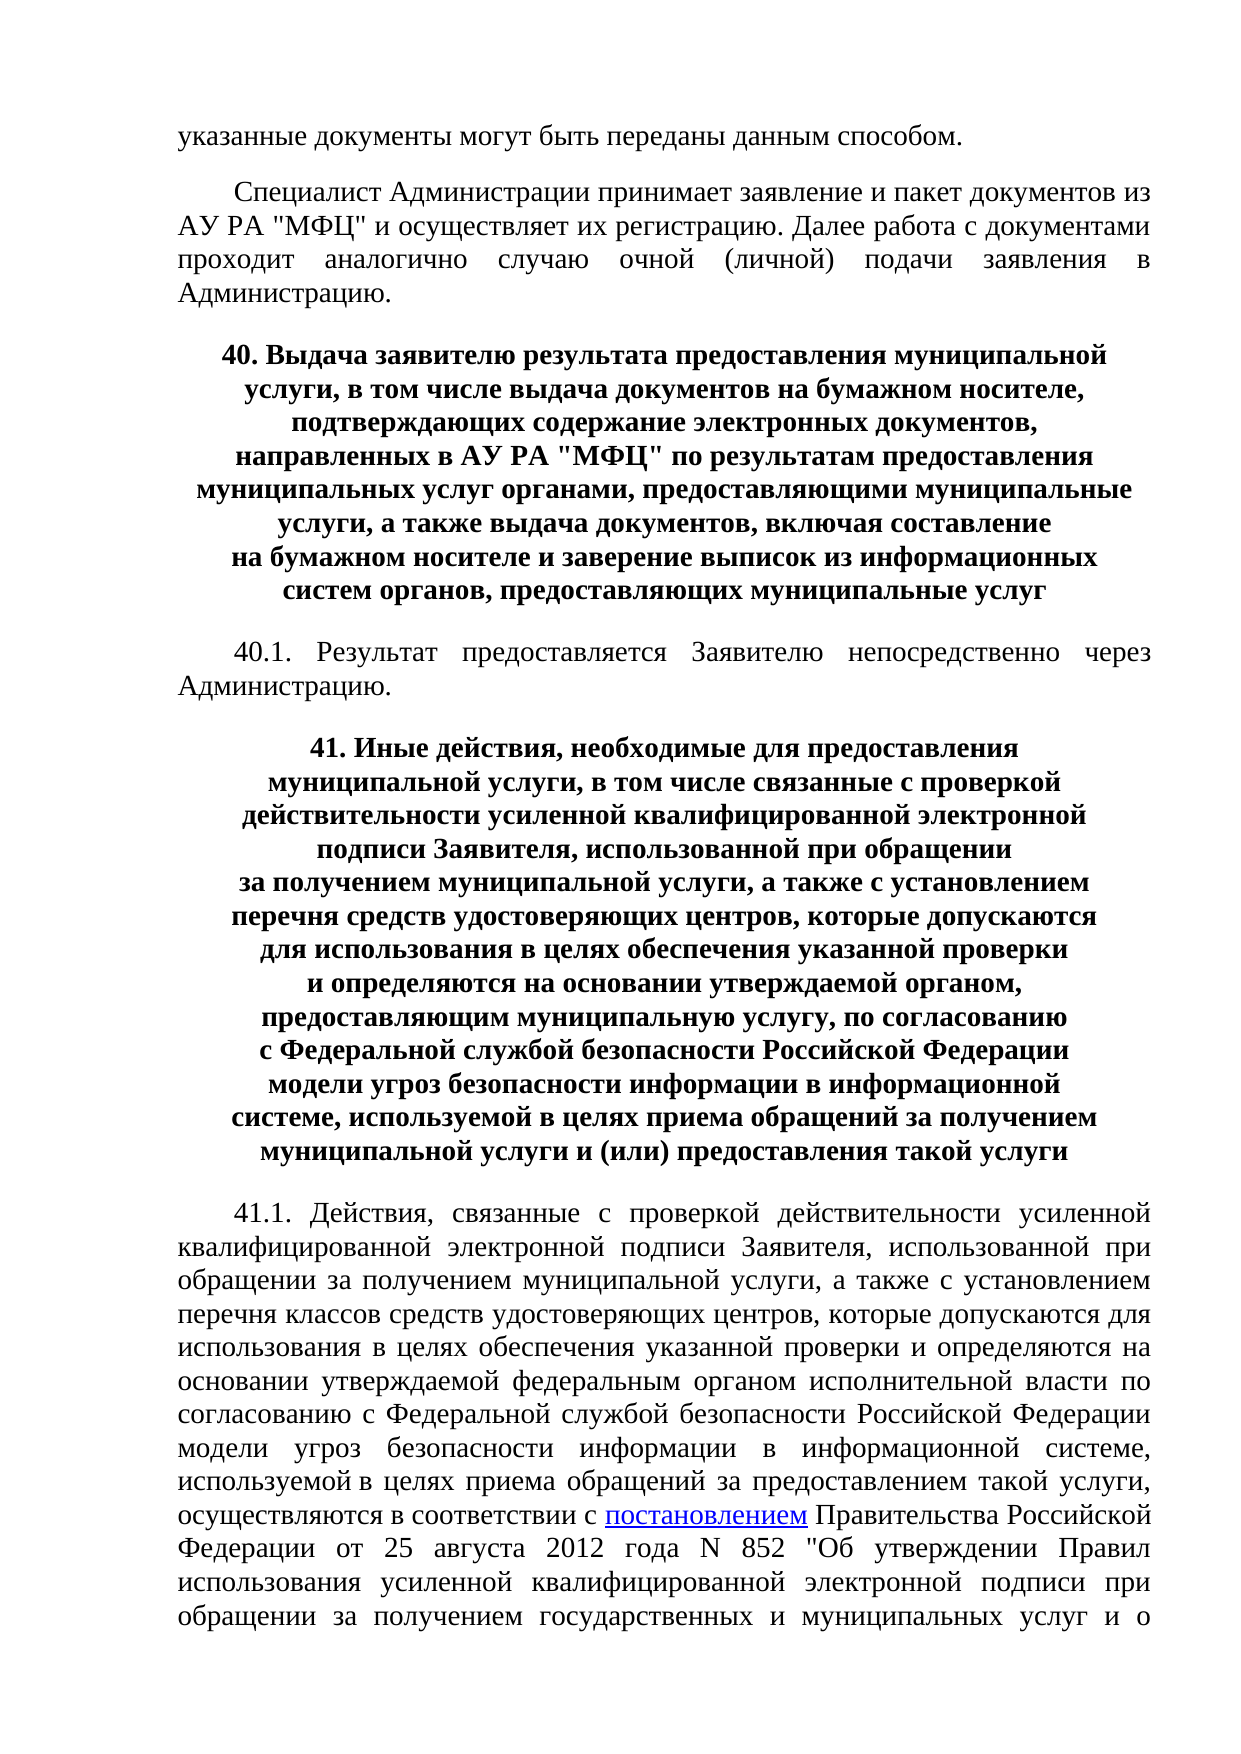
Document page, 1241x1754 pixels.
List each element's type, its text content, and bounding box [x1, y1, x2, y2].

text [177, 1195, 1152, 1631]
text за получением муниципальной услуги, а также с установлением [177, 864, 1152, 898]
text модели угроз безопасности информации в информационной [177, 1066, 1152, 1099]
text муниципальных услуг органами, предоставляющими муниципальные [177, 472, 1152, 505]
text 40. Выдача заявителю результата предоставления муниципальной [177, 337, 1152, 371]
text систем органов, предоставляющих муниципальные услуг [177, 572, 1152, 606]
text подтверждающих содержание электронных документов, [177, 404, 1152, 438]
text подписи Заявителя, использованной при обращении [177, 831, 1152, 864]
text на бумажном носителе и заверение выписок из информационных [177, 539, 1152, 572]
text 40.1. Результат предоставляется Заявителю непосредственно через Администрацию. [177, 634, 1152, 702]
text муниципальной услуги, в том числе связанные с проверкой [177, 764, 1152, 797]
text Специалист Администрации принимает заявление и пакет документов из АУ РА "МФЦ" и осуществляет их регистрацию. Далее работа с документами проходит аналогично случаю очной (личной) подачи заявления в Администрацию. [177, 174, 1152, 309]
text действительности усиленной квалифицированной электронной [177, 797, 1152, 831]
text муниципальной услуги и (или) предоставления такой услуги [177, 1133, 1152, 1166]
text предоставляющим муниципальную услугу, по согласованию [177, 999, 1152, 1032]
text 41. Иные действия, необходимые для предоставления [177, 730, 1152, 764]
text услуги, в том числе выдача документов на бумажном носителе, [177, 371, 1152, 404]
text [177, 118, 1152, 152]
text перечня средств удостоверяющих центров, которые допускаются [177, 898, 1152, 932]
text и определяются на основании утверждаемой органом, [177, 965, 1152, 999]
text направленных в АУ РА "МФЦ" по результатам предоставления [177, 438, 1152, 472]
text для использования в целях обеспечения указанной проверки [177, 932, 1152, 965]
text с Федеральной службой безопасности Российской Федерации [177, 1032, 1152, 1066]
text системе, используемой в целях приема обращений за получением [177, 1099, 1152, 1133]
text услуги, а также выдача документов, включая составление [177, 505, 1152, 539]
